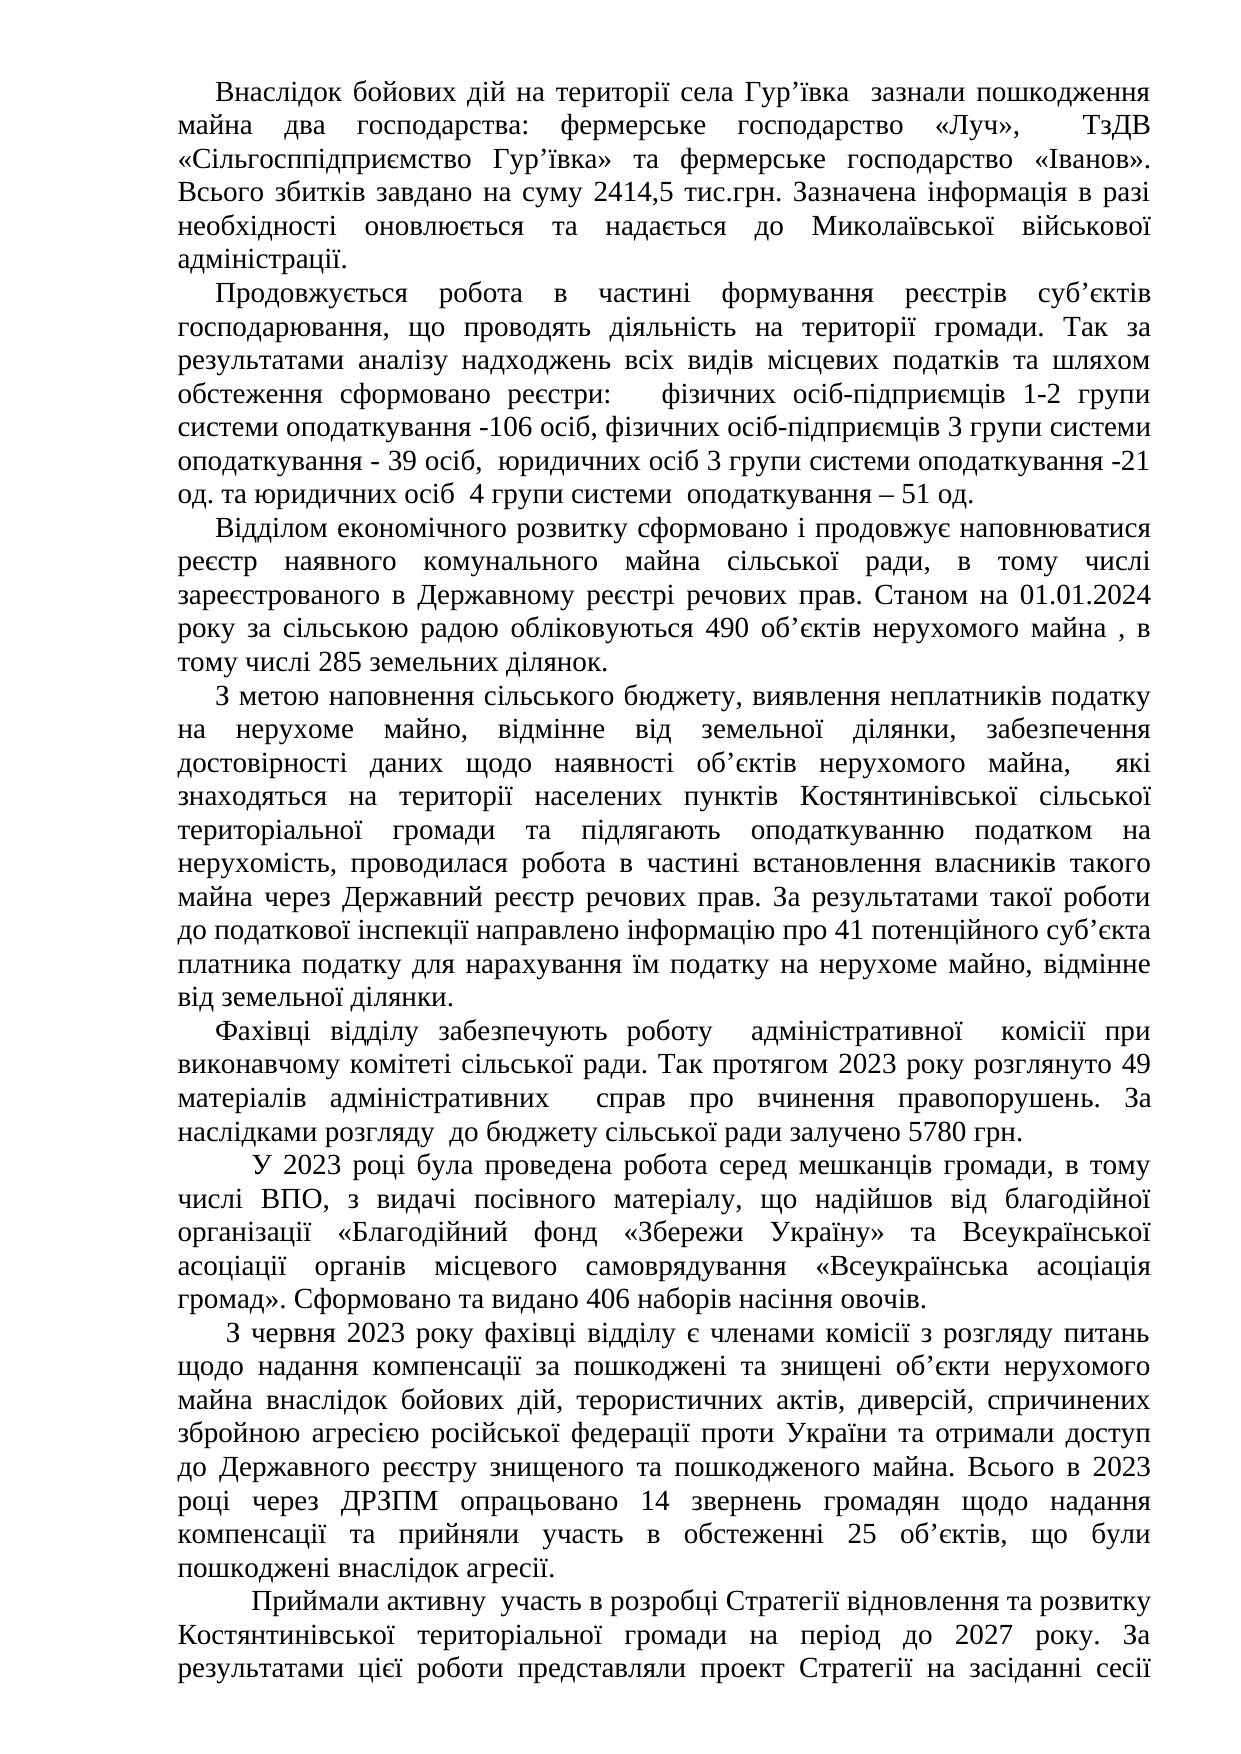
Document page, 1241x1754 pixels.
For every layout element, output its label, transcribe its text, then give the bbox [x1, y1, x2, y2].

text З метою наповнення сільського бюджету, виявлення неплатників податку на нерухоме майно, відмінне від земельної ділянки, забезпечення достовірності даних щодо наявності об’єктів нерухомого майна, які знаходяться на території населених пунктів Костянтинівської сільської територіальної громади та підлягають оподаткуванню податком на нерухомість, проводилася робота в частині встановлення власників такого майна через Державний реєстр речових прав. За результатами такої роботи до податкової інспекції направлено інформацію про 41 потенційного суб’єкта платника податку для нарахування їм податку на нерухоме майно, відмінне від земельної ділянки. [177, 678, 1152, 1013]
text З червня 2023 року фахівці відділу є членами комісії з розгляду питань щодо надання компенсації за пошкоджені та знищені об’єкти нерухомого майна внаслідок бойових дій, терористичних актів, диверсій, спричинених збройною агресією російської федерації проти України та отримали доступ до Державного реєстру знищеного та пошкодженого майна. Всього в 2023 році через ДРЗПМ опрацьовано 14 звернень громадян щодо надання компенсації та прийняли участь в обстеженні 25 об’єктів, що були пошкоджені внаслідок агресії. [177, 1315, 1152, 1583]
text У 2023 році була проведена робота серед мешканців громади, в тому числі ВПО, з видачі посівного матеріалу, що надійшов від благодійної організації «Благодійний фонд «Збережи Україну» та Всеукраїнської асоціації органів місцевого самоврядування «Всеукраїнська асоціація громад». Сформовано та видано 406 наборів насіння овочів. [177, 1147, 1152, 1315]
text Фахівці відділу забезпечують роботу адміністративної комісії при виконавчому комітеті сільської ради. Так протягом 2023 року розглянуто 49 матеріалів адміністративних справ про вчинення правопорушень. За наслідками розгляду до бюджету сільської ради залучено 5780 грн. [177, 1013, 1152, 1147]
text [177, 1583, 1152, 1684]
text Відділом економічного розвитку сформовано і продовжує наповнюватися реєстр наявного комунального майна сільської ради, в тому числі зареєстрованого в Державному реєстрі речових прав. Станом на 01.01.2024 року за сільською радою обліковуються 490 об’єктів нерухомого майна , в тому числі 285 земельних ділянок. [177, 510, 1152, 678]
text Внаслідок бойових дій на території села Гур’ївка зазнали пошкодження майна два господарства: фермерське господарство «Луч», ТзДВ «Сільгосппідприємство Гур’ївка» та фермерське господарство «Іванов». Всього збитків завдано на суму 2414,5 тис.грн. Зазначена інформація в разі необхідності оновлюється та надається до Миколаївської військової адміністрації. [177, 74, 1152, 275]
text Продовжується робота в частині формування реєстрів суб’єктів господарювання, що проводять діяльність на території громади. Так за результатами аналізу надходжень всіх видів місцевих податків та шляхом обстеження сформовано реєстри: фізичних осіб-підприємців 1-2 групи системи оподаткування -106 осіб, фізичних осіб-підприємців 3 групи системи оподаткування - 39 осіб, юридичних осіб 3 групи системи оподаткування -21 од. та юридичних осіб 4 групи системи оподаткування – 51 од. [177, 275, 1152, 510]
